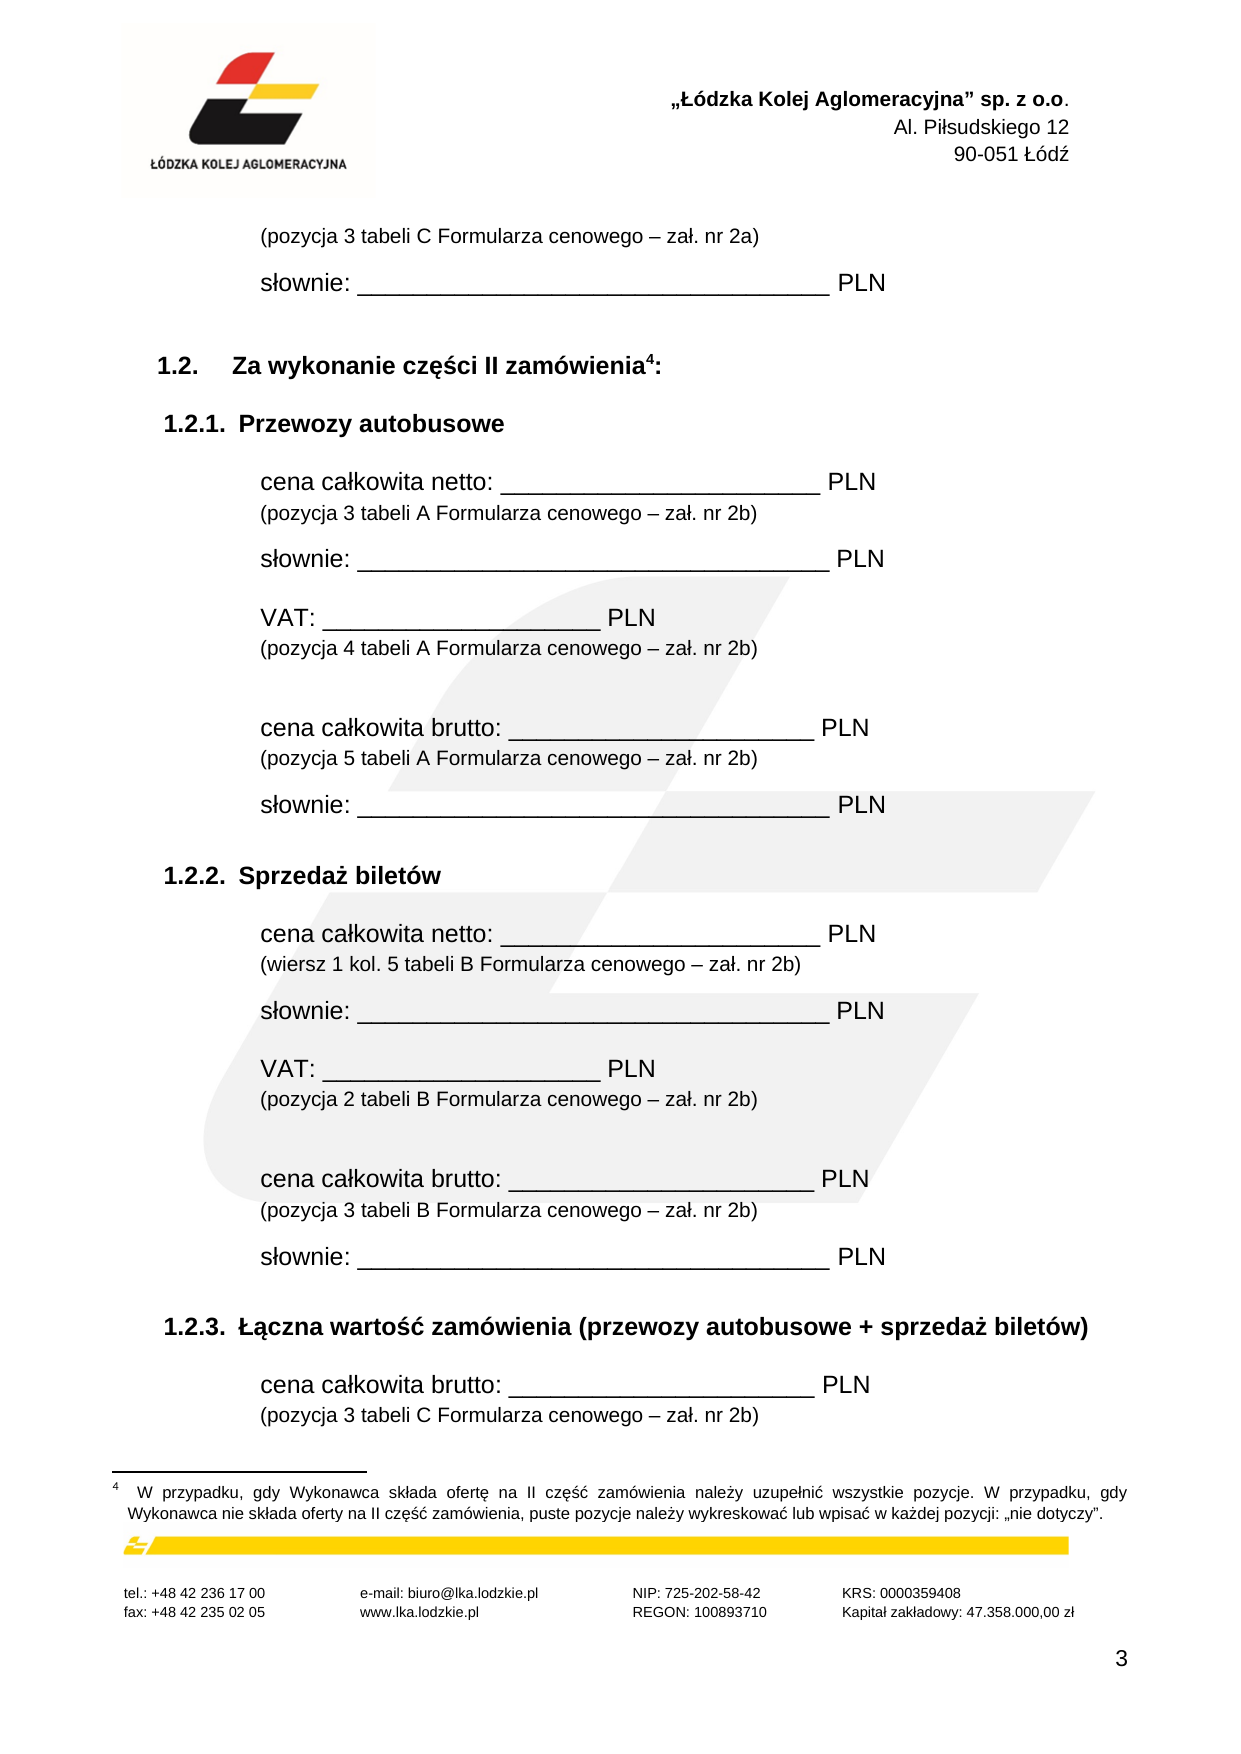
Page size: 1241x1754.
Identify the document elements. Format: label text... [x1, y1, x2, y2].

list VAT: ____________________ PLN [157, 602, 1128, 631]
list słownie: __________________________________ PLN [157, 544, 1128, 573]
text (pozycja 3 tabeli A Formularza cenowego – zał. nr 2b) [186, 500, 1128, 524]
list Przewozy autobusowe [163, 409, 1128, 438]
text (wiersz 1 kol. 5 tabeli B Formularza cenowego – zał. nr 2b) [186, 952, 1128, 976]
list Łączna wartość zamówienia (przewozy autobusowe + sprzedaż biletów) [163, 1312, 1128, 1341]
list cena całkowita brutto: ______________________ PLN [157, 1164, 1128, 1193]
list Za wykonanie części II zamówienia: [157, 351, 1128, 380]
list cena całkowita netto: _______________________ PLN [157, 919, 1128, 947]
text (pozycja 2 tabeli B Formularza cenowego – zał. nr 2b) [186, 1087, 1128, 1111]
list VAT: ____________________ PLN [157, 1054, 1128, 1083]
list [157, 268, 1128, 297]
list cena całkowita brutto: ______________________ PLN [157, 713, 1128, 742]
text (pozycja 3 tabeli B Formularza cenowego – zał. nr 2b) [186, 1197, 1128, 1221]
list słownie: __________________________________ PLN [157, 1242, 1128, 1270]
list cena całkowita brutto: ______________________ PLN [157, 1370, 1128, 1399]
list cena całkowita netto: _______________________ PLN [157, 467, 1128, 496]
text (pozycja 4 tabeli A Formularza cenowego – zał. nr 2b) [186, 636, 1128, 659]
text (pozycja 5 tabeli A Formularza cenowego – zał. nr 2b) [186, 746, 1128, 770]
text (pozycja 3 tabeli C Formularza cenowego – zał. nr 2b) [186, 1403, 1128, 1427]
list Sprzedaż biletów [163, 861, 1128, 889]
picture [0, 12, 1240, 1754]
text (pozycja 3 tabeli C Formularza cenowego – zał. nr 2a) [186, 224, 1128, 248]
list słownie: __________________________________ PLN [157, 996, 1128, 1025]
list słownie: __________________________________ PLN [157, 790, 1128, 819]
